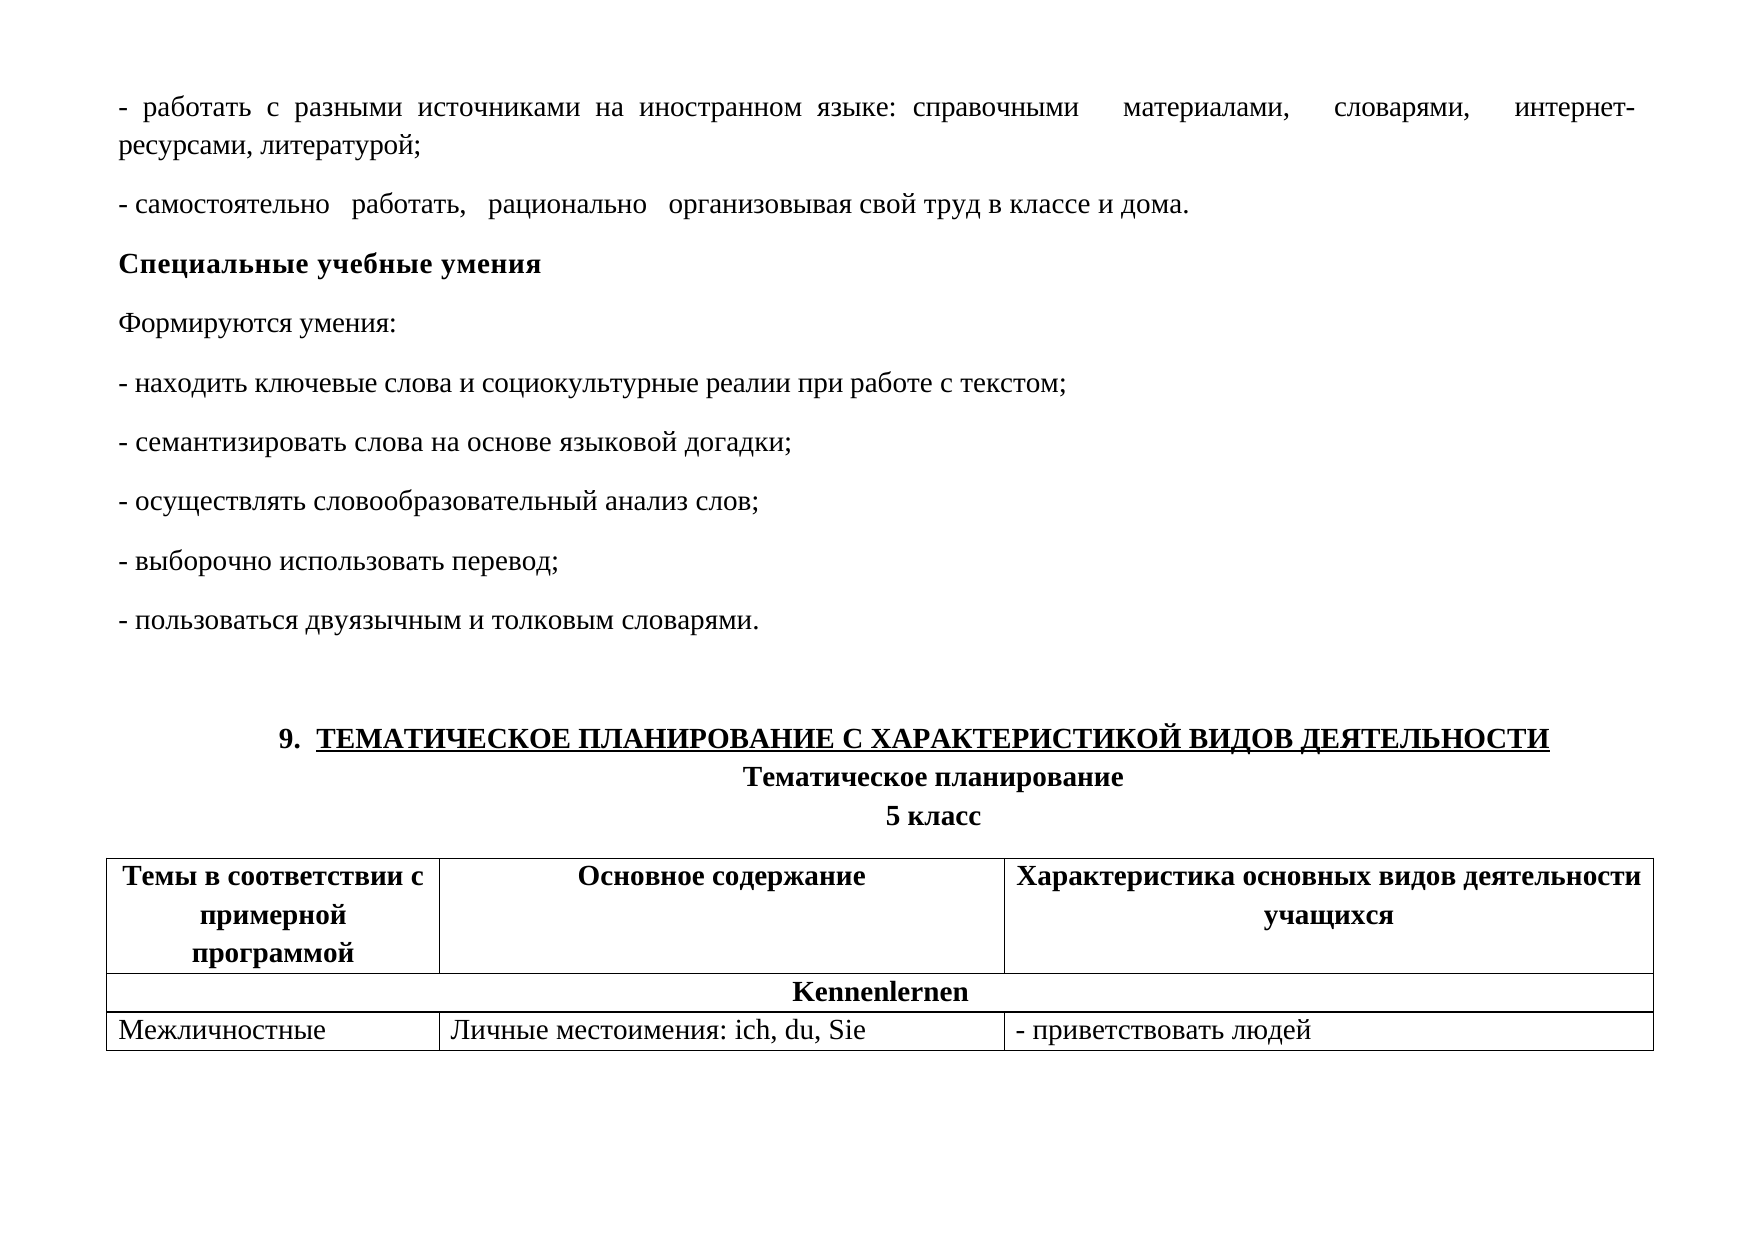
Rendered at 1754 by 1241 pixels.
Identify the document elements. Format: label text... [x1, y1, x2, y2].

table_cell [440, 1013, 1004, 1050]
text - пользоваться двуязычным и толковым словарями. [118, 602, 1636, 636]
table_header Характеристика основных видов деятельности учащихся [1005, 859, 1653, 973]
table_header Основное содержание [440, 859, 1004, 973]
list Тематическое планирование [231, 759, 1636, 793]
text - осуществлять словообразовательный анализ слов; [118, 483, 1636, 517]
text Формируются умения: [118, 305, 1636, 339]
table_cell Kennenlernen [107, 974, 1653, 1011]
text - находить ключевые слова и социокультурные реалии при работе с текстом; [118, 365, 1636, 398]
text Специальные учебные умения [118, 246, 1636, 279]
table_header Темы в соответствии с примерной программой [107, 859, 439, 973]
list 5 класс [231, 798, 1636, 832]
list ТЕМАТИЧЕСКОЕ ПЛАНИРОВАНИЕ С ХАРАКТЕРИСТИКОЙ ВИДОВ ДЕЯТЕЛЬНОСТИ [193, 721, 1636, 754]
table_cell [1005, 1013, 1653, 1050]
text - выборочно использовать перевод; [118, 543, 1636, 576]
text - самостоятельно работать, рационально организовывая свой труд в классе и дома. [118, 187, 1636, 220]
text - семантизировать слова на основе языковой догадки; [118, 424, 1636, 458]
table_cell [107, 1013, 439, 1050]
text - работать с разными источниками на иностранном языке: справочными материалами, словарями, интернет-ресурсами, литературой; [118, 89, 1636, 161]
